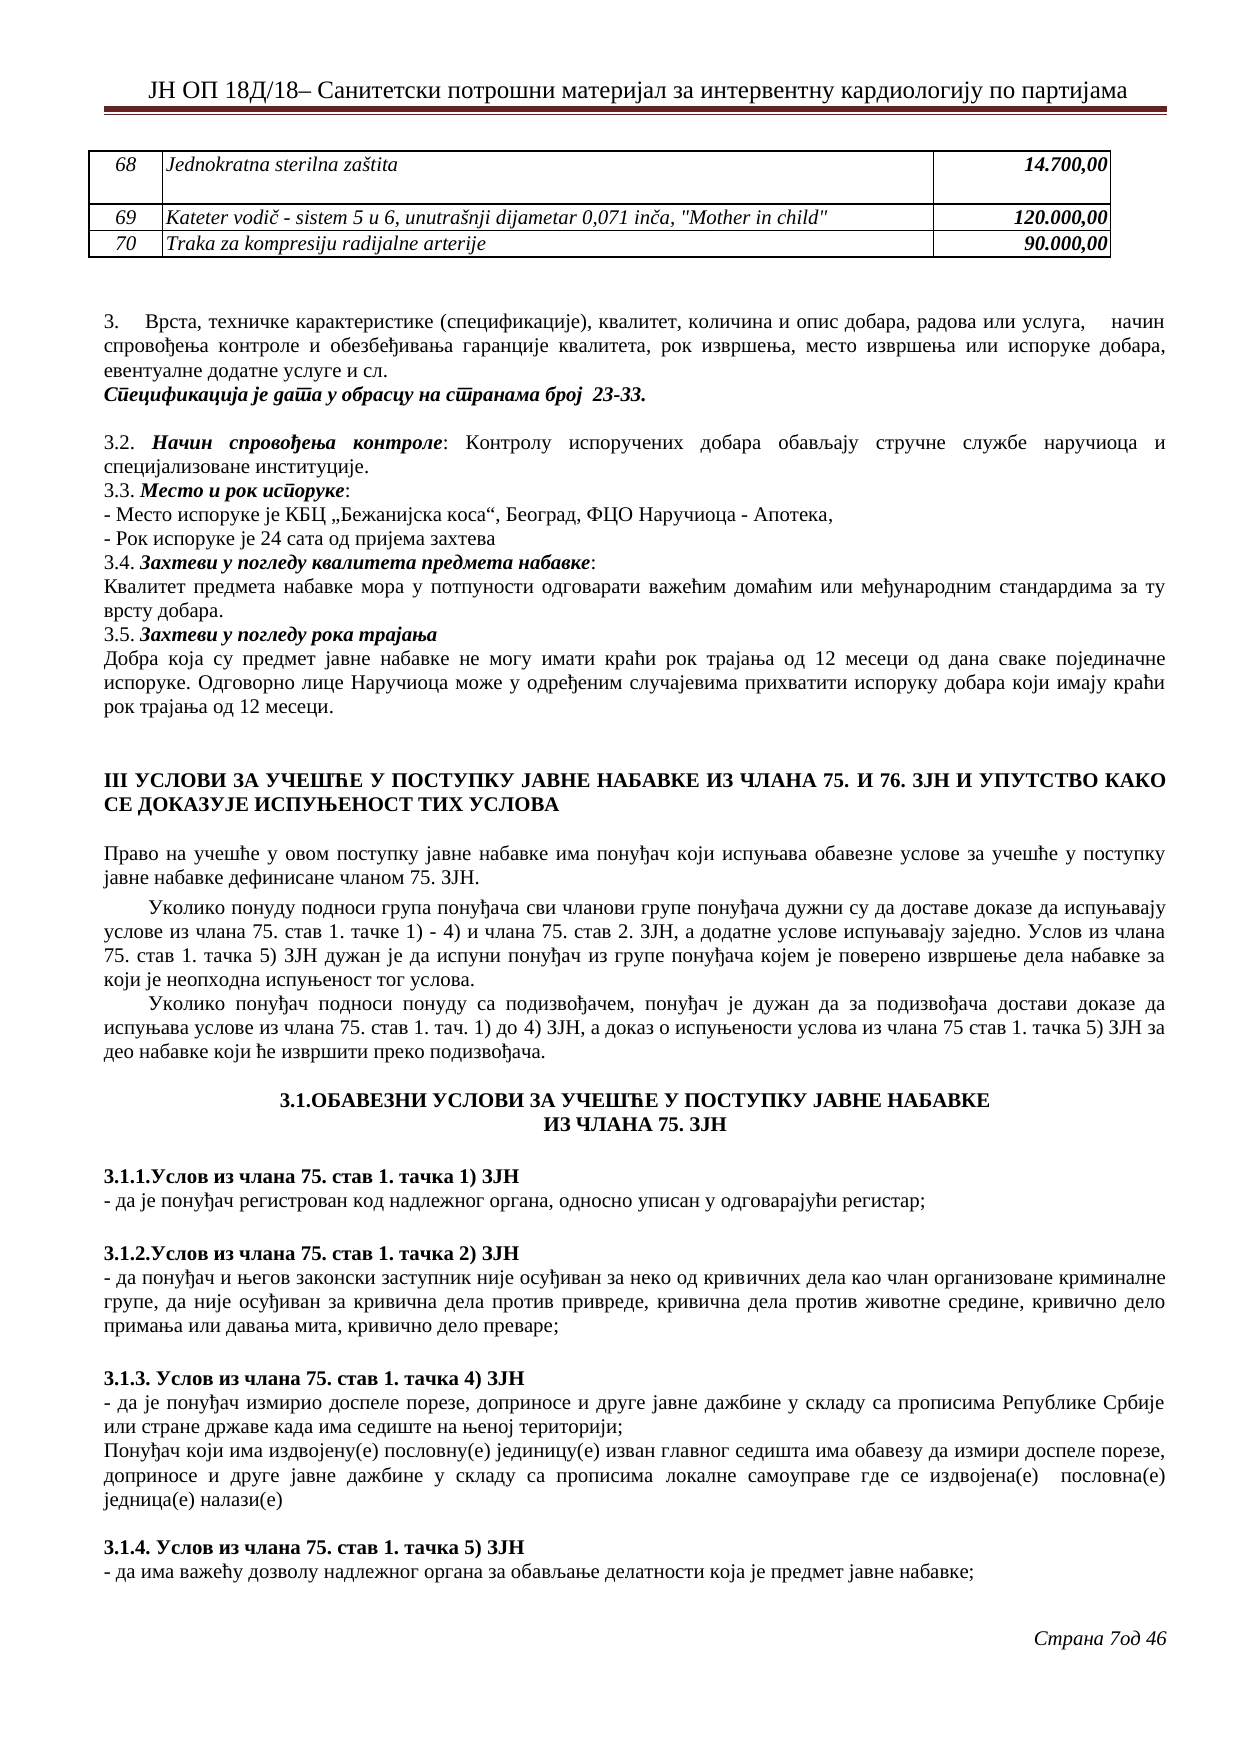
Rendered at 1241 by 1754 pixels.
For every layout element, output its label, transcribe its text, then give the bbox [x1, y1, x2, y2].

table_cell 69 [90, 205, 162, 230]
table_cell 120.000,00 [934, 205, 1110, 230]
text 3.1.4. Услов из члана 75. став 1. тачка 5) ЗЈН [103, 1535, 1167, 1559]
text Квалитет предмета набавке мора у потпуности одговарати важећим домаћим или међународним стандардима за ту врсту добара. [103, 574, 1167, 622]
subtitle ИЗ ЧЛАНА 75. ЗЈН [103, 1112, 1167, 1136]
text - да има важећу дозволу надлежног органа за обављање делатности која је предмет јавне набавке; [103, 1559, 1167, 1583]
text 3.1.1.Услов из члана 75. став 1. тачка 1) ЗЈН [103, 1164, 1167, 1188]
text 3.4. Захтеви у погледу квалитета предмета набавке: [103, 550, 1167, 574]
text Уколико понуђач подноси понуду са подизвођачем, понуђач је дужан да за подизвођача достави доказе да испуњава услове из члана 75. став 1. тач. 1) до 4) ЗЈН, а доказ о испуњености услова из члана 75 став 1. тачка 5) ЗЈН за део набавке који ће извршити преко подизвођача. [103, 991, 1167, 1063]
text - да је понуђач измирио доспеле порезе, доприносе и друге јавне дажбине у складу са прописима Републике Србије или стране државе када има седиште на њеној територији; [103, 1390, 1167, 1438]
text Понуђач који има издвојену(е) пословну(е) јединицу(е) изван главног седишта има обавезу да измири доспеле порезе, доприносе и друге јавне дажбине у складу са прописима локалне самоуправе где се издвојена(е) пословна(е) једница(е) налази(е) [103, 1438, 1167, 1511]
text - да је понуђач регистрован код надлежног органа, односно уписан у одговарајући регистар; [103, 1188, 1167, 1212]
table_cell Kateter vodič - sistem 5 u 6, unutrašnji dijametar 0,071 inča, "Mother in child" [163, 205, 933, 230]
text - да понуђач и његов законски заступник није осуђиван за неко од кривичних дела као члан организоване криминалне групе, да није осуђиван за кривична дела против привреде, кривична дела против животне средине, кривично дело примања или давања мита, кривично дело преваре; [103, 1265, 1167, 1337]
text Добра која су предмет јавне набавке не могу имати краћи рок трајања од 12 месеци од дана сваке појединачне испоруке. Одговорно лице Наручиоца може у одређеним случајевима прихватити испоруку добара који имају краћи рок трајања од 12 месеци. [103, 646, 1167, 718]
text 3.1.ОБАВЕЗНИ УСЛОВИ ЗА УЧЕШЋЕ У ПОСТУПКУ ЈАВНЕ НАБАВКЕ [103, 1087, 1167, 1112]
table_cell 70 [90, 231, 162, 256]
table_cell Traka za kompresiju radijalne arterije [163, 231, 933, 256]
text 3.2. Начин спровођења контроле: Контролу испоручених добара обављају стручне службе наручиоца и специјализоване институције. [103, 430, 1167, 478]
table_cell 90.000,00 [934, 231, 1110, 256]
table_cell 68 [90, 152, 162, 203]
text 3.5. Захтеви у погледу рока трајања [103, 622, 1167, 646]
text Уколико понуду подноси група понуђача сви чланови групе понуђача дужни су да доставе доказе да испуњавају услове из члана 75. став 1. тачке 1) - 4) и члана 75. став 2. ЗЈН, a додатне услове испуњавају заједно. Услов из члана 75. став 1. тачка 5) ЗЈН дужан је да испуни понуђач из групе понуђача којем је поверено извршење дела набавке за који је неопходна испуњеност тог услова. [103, 895, 1167, 991]
text - Рок испоруке је 24 сата од пријема захтева [103, 526, 1167, 550]
text 3. Врста, техничке карактеристике (спецификације), квалитет, количина и опис добара, радова или услуга, начин спровођења контроле и обезбеђивања гаранције квалитета, рок извршења, место извршења или испоруке добара, евентуалне додатне услуге и сл. [103, 309, 1167, 382]
subtitle III УСЛОВИ ЗА УЧЕШЋЕ У ПОСТУПКУ ЈАВНЕ НАБАВКЕ ИЗ ЧЛАНА 75. И 76. ЗЈН И УПУТСТВО КАКО СЕ ДОКАЗУЈЕ ИСПУЊЕНОСТ ТИХ УСЛОВА [103, 767, 1167, 816]
text 3.3. Место и рок испоруке: [103, 478, 1167, 502]
text Спецификација је дата у обрасцу на странама број 23-33. [103, 382, 1167, 406]
subtitle Право на учешће у овом поступку јавне набавке има понуђач који испуњава обавезне услове за учешће у поступку јавне набавке дефинисане чланом 75. ЗЈН. [103, 841, 1167, 889]
text 3.1.3. Услов из члана 75. став 1. тачка 4) ЗЈН [103, 1366, 1167, 1390]
table_cell 14.700,00 [934, 152, 1110, 203]
text - Место испоруке је КБЦ „Бежанијска коса“, Београд, ФЦО Наручиоца - Апотека, [103, 502, 1167, 526]
table_cell Jednokratna sterilna zaštita [163, 152, 933, 203]
text 3.1.2.Услов из члана 75. став 1. тачка 2) ЗЈН [103, 1241, 1167, 1265]
